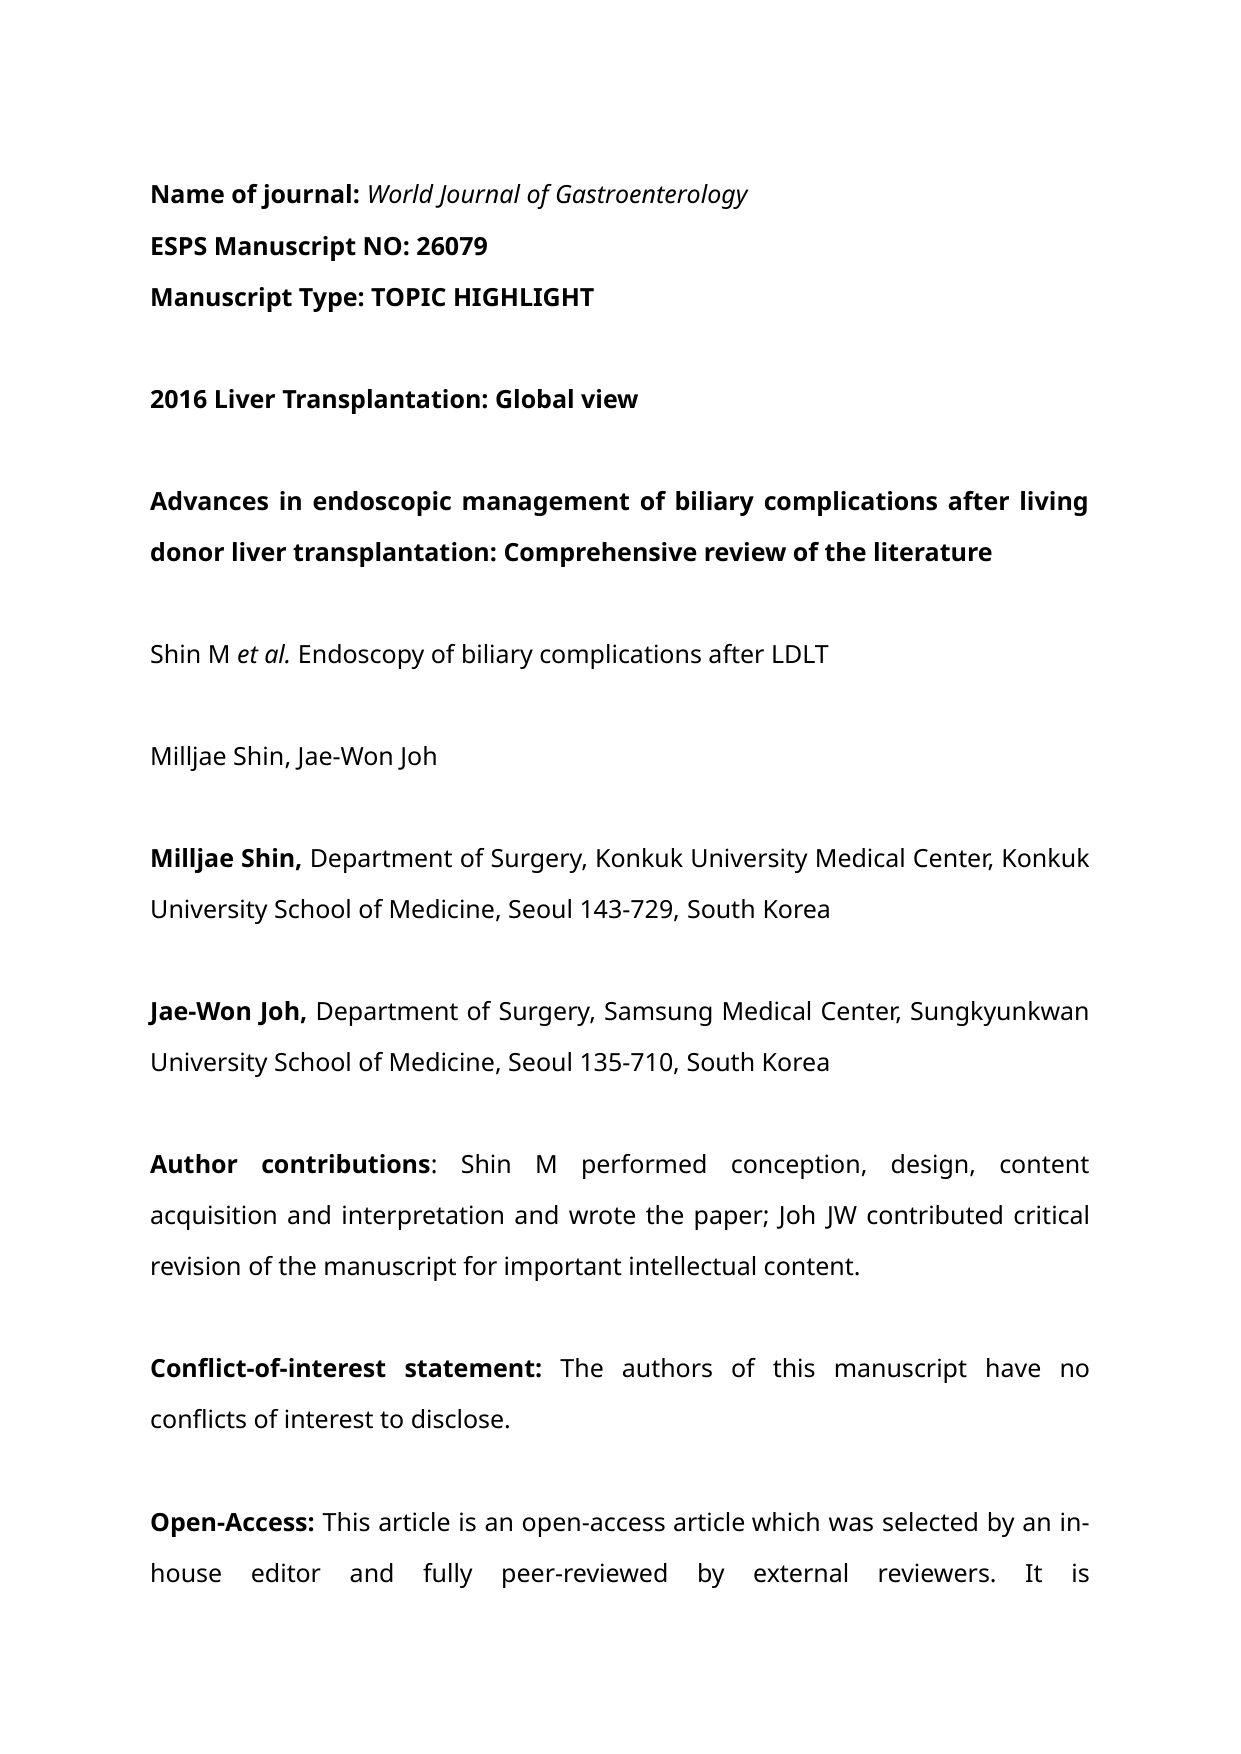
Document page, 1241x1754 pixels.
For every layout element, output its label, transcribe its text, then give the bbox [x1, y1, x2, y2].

text 2016 Liver Transplantation: Global view [150, 381, 1090, 415]
text Milljae Shin, Jae-Won Joh [150, 739, 1090, 773]
text Manuscript Type: TOPIC HIGHLIGHT [150, 279, 1090, 313]
text Jae-Won Joh, Department of Surgery, Samsung Medical Center, Sungkyunkwan University School of Medicine, Seoul 135-710, South Korea [150, 994, 1090, 1079]
text Author contributions: Shin M performed conception, design, content acquisition and interpretation and wrote the paper; Joh JW contributed critical revision of the manuscript for important intellectual content. [150, 1147, 1090, 1283]
text Advances in endoscopic management of biliary complications after living donor liver transplantation: Comprehensive review of the literature [150, 483, 1090, 568]
text Shin M et al. Endoscopy of biliary complications after LDLT [150, 637, 1090, 671]
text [150, 1504, 1090, 1589]
text Name of journal: World Journal of Gastroenterology [150, 177, 1090, 211]
text ESPS Manuscript NO: 26079 [150, 228, 1090, 262]
text Conflict-of-interest statement: The authors of this manuscript have no conflicts of interest to disclose. [150, 1351, 1090, 1436]
text Milljae Shin, Department of Surgery, Konkuk University Medical Center, Konkuk University School of Medicine, Seoul 143-729, South Korea [150, 841, 1090, 926]
